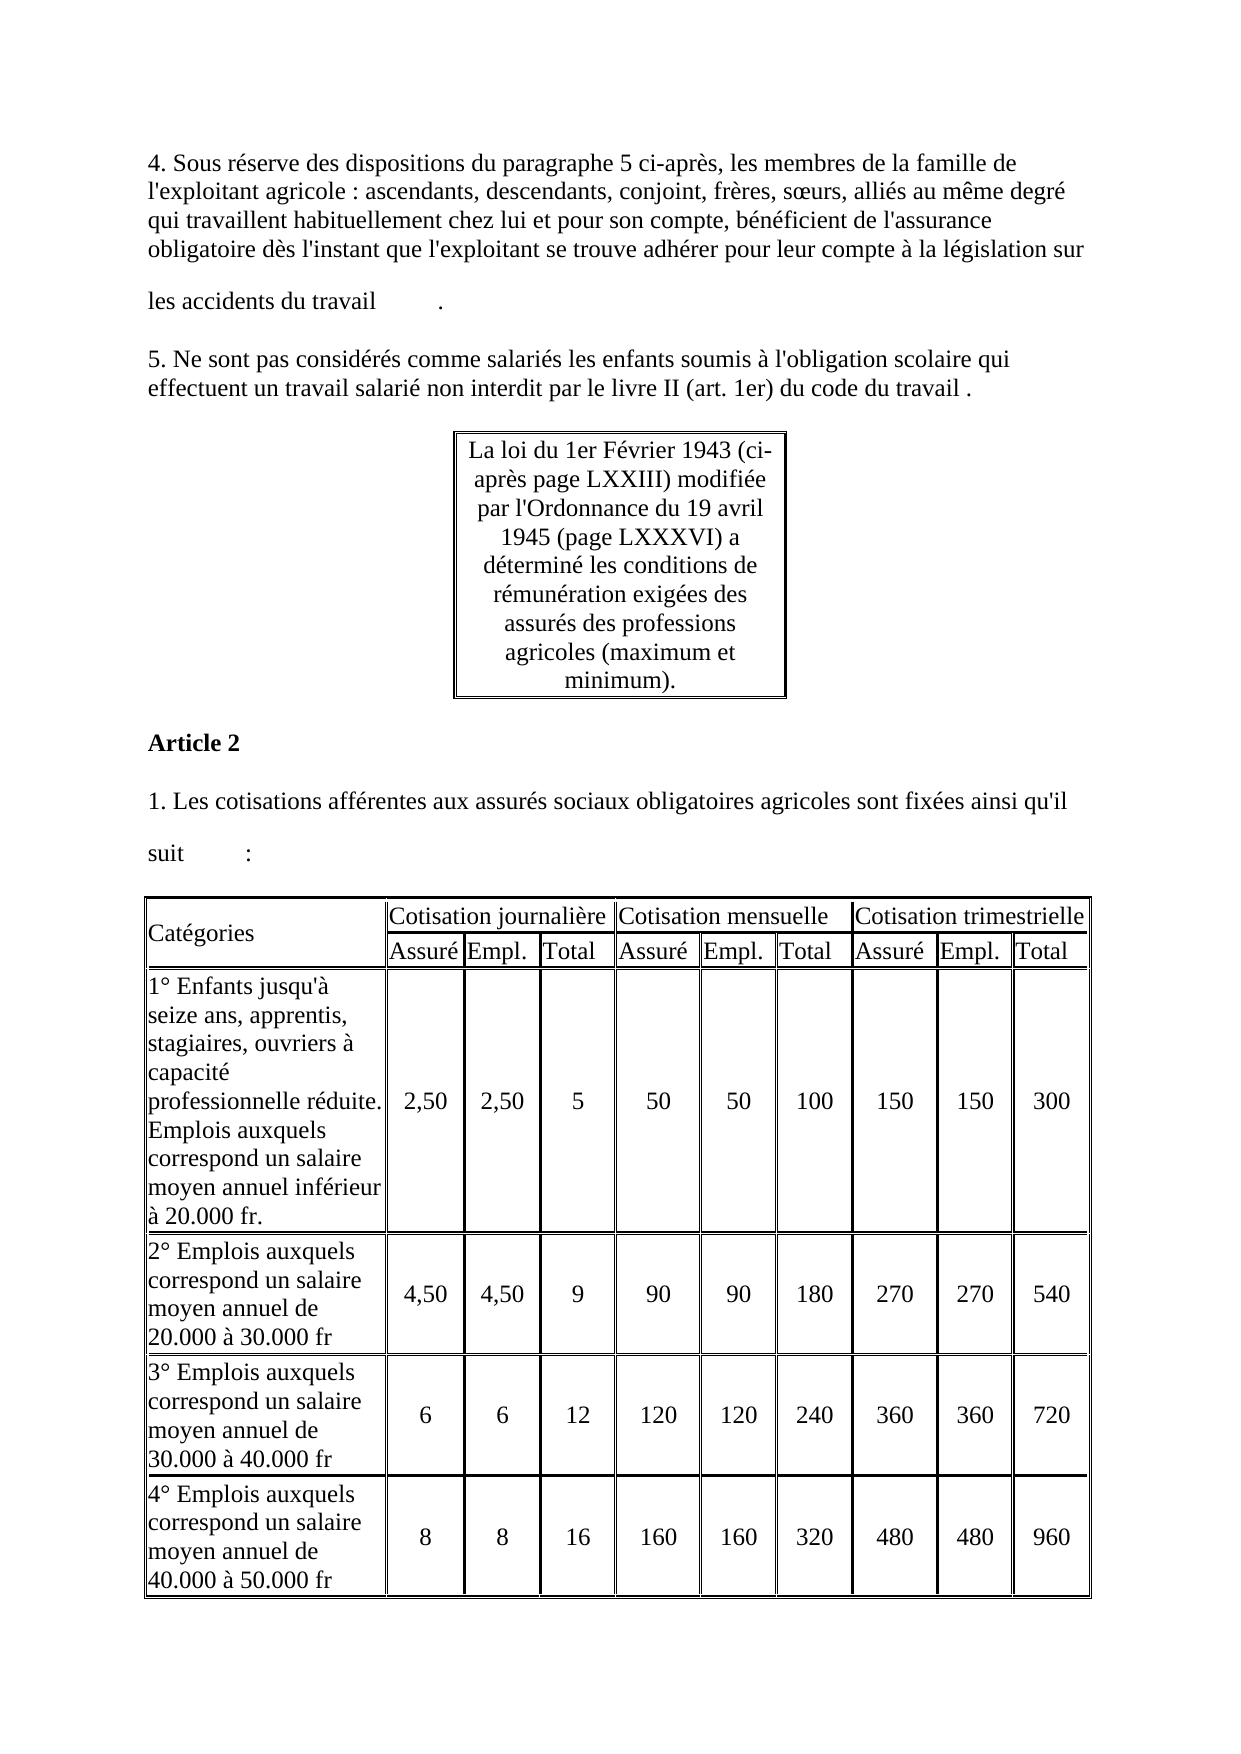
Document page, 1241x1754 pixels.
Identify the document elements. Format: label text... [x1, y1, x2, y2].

table_cell 2,50 [466, 970, 539, 1231]
table_cell Total [1015, 931, 1089, 966]
table_cell 50 [702, 970, 775, 1231]
table_cell 270 [854, 1235, 936, 1353]
table_cell 360 [854, 1356, 936, 1474]
table_cell Assuré [617, 934, 699, 966]
table_cell 4,50 [388, 1235, 463, 1353]
text 4. Sous réserve des dispositions du paragraphe 5 ci-après, les membres de la famille de l'exploitant agricole : ascendants, descendants, conjoint, frères, sœurs, alliés au même degré qui travaillent habituellement chez lui et pour son compte, bénéficient de l'assurance obligatoire dès l'instant que l'exploitant se trouve adhérer pour leur compte à la législation sur les accidents du travail . [148, 148, 1093, 315]
table_cell 540 [1015, 1231, 1089, 1353]
table_cell 1° Enfants jusqu'à seize ans, apprentis, stagiaires, ouvriers à capacité professionnelle réduite. Emplois auxquels correspond un salaire moyen annuel inférieur à 20.000 fr. [147, 966, 385, 1231]
table_cell 180 [778, 1235, 851, 1353]
table_cell 4° Emplois auxquels correspond un salaire moyen annuel de 40.000 à 50.000 fr [147, 1474, 386, 1595]
table_cell 8 [386, 1477, 464, 1595]
table_cell 6 [388, 1356, 463, 1474]
table_cell 960 [1013, 1474, 1089, 1595]
table_cell 2,50 [388, 970, 463, 1231]
table_cell 150 [939, 970, 1011, 1231]
table_cell 100 [778, 970, 851, 1231]
table_cell 480 [852, 1477, 937, 1595]
table_cell Total [778, 934, 851, 966]
table_cell 150 [854, 970, 936, 1231]
table_cell 160 [701, 1477, 777, 1595]
table_cell 90 [702, 1235, 775, 1353]
table_cell 240 [778, 1356, 851, 1474]
table_header Cotisation journalière [386, 899, 616, 931]
table_cell 16 [540, 1477, 616, 1595]
table_cell 160 [616, 1477, 701, 1595]
table_cell 5 [542, 970, 614, 1231]
table_header Cotisation mensuelle [616, 899, 852, 931]
table_cell 3° Emplois auxquels correspond un salaire moyen annuel de 30.000 à 40.000 fr [145, 1353, 386, 1474]
table_cell 90 [617, 1235, 699, 1353]
table_cell 300 [1015, 966, 1089, 1231]
table_cell 9 [542, 1235, 614, 1353]
table_cell 4,50 [466, 1235, 539, 1353]
table_cell Total [542, 934, 614, 966]
table_cell 120 [702, 1356, 775, 1474]
table_cell 360 [939, 1356, 1011, 1474]
text 1. Les cotisations afférentes aux assurés sociaux obligatoires agricoles sont fixées ainsi qu'il suit : [148, 786, 1093, 867]
text Article 2 [148, 728, 1093, 757]
table_header La loi du 1er Février 1943 (ci-après page LXXIII) modifiée par l'Ordonnance du 19 avril 1945 (page LXXXVI) a déterminé les conditions de rémunération exigées des assurés des professions agricoles (maximum et minimum). [457, 434, 784, 696]
table_cell 270 [939, 1235, 1011, 1353]
table_header Catégories [147, 899, 386, 966]
table_cell 320 [777, 1477, 852, 1595]
table_cell Empl. [939, 934, 1011, 966]
table_cell Assuré [854, 934, 936, 966]
table_cell 6 [466, 1356, 539, 1474]
table_header Cotisation trimestrielle [852, 899, 1089, 931]
table_cell 12 [542, 1356, 614, 1474]
table_cell 50 [617, 970, 699, 1231]
text 5. Ne sont pas considérés comme salariés les enfants soumis à l'obligation scolaire qui effectuent un travail salarié non interdit par le livre II (art. 1er) du code du travail . [148, 344, 1093, 401]
table_cell Empl. [466, 934, 539, 966]
table_cell 720 [1013, 1353, 1090, 1474]
table_cell 8 [464, 1477, 540, 1595]
table_cell 480 [937, 1474, 1013, 1595]
table_cell Assuré [388, 934, 463, 966]
table_cell 120 [617, 1356, 699, 1474]
table_cell Empl. [702, 934, 775, 966]
table_cell 2° Emplois auxquels correspond un salaire moyen annuel de 20.000 à 30.000 fr [147, 1231, 385, 1353]
